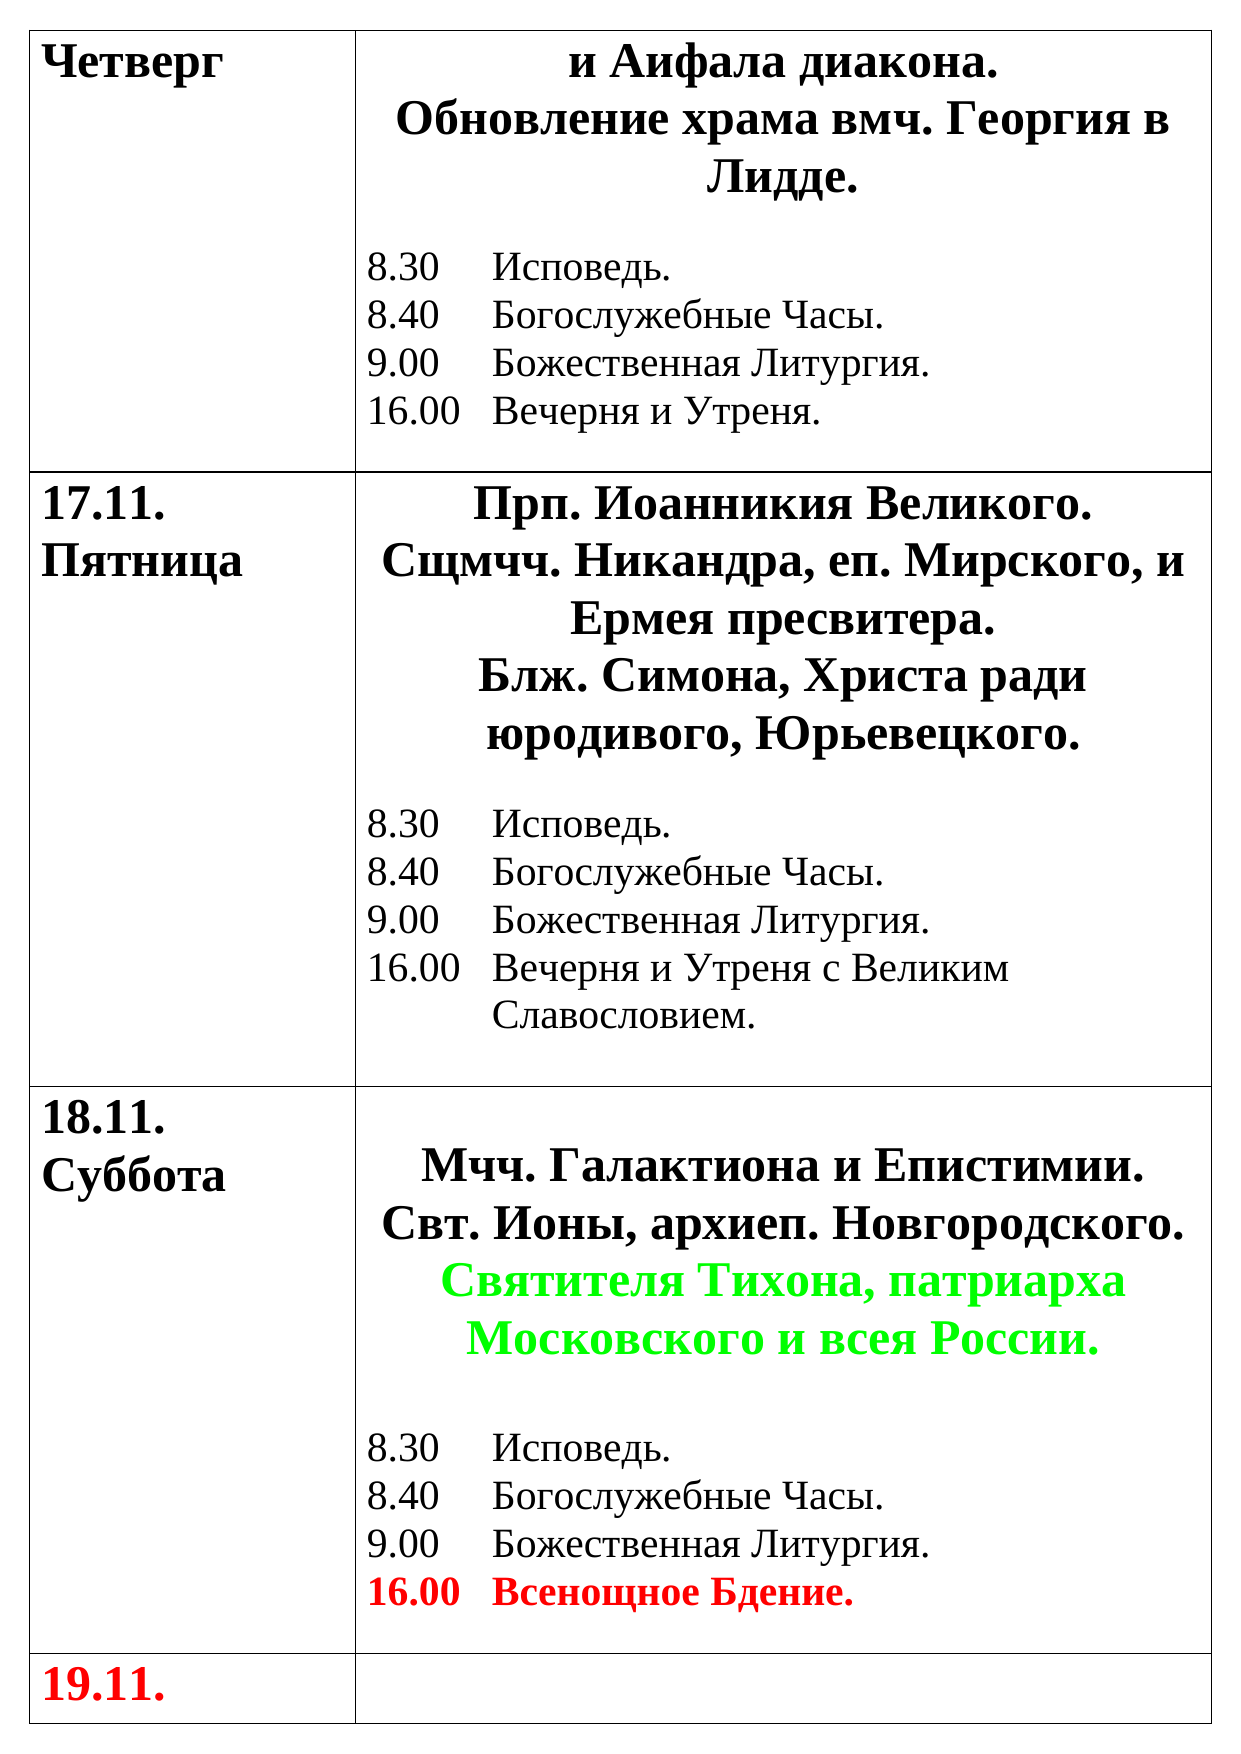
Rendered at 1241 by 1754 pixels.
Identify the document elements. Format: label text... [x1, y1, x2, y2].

table_cell Прп. Иоанникия Великого. Сщмчч. Никандра, еп. Мирского, и Ермея пресвитера. Блж. Симона, Христа ради юродивого, Юрьевецкого. 8.30 Исповедь. 8.40 Богослужебные Часы. 9.00 Божественная Литургия. 16.00 Вечерня и Утреня с Великим Славословием. [356, 473, 1211, 1086]
table_cell 16.11. Четверг [30, 31, 355, 471]
table_cell Мчч. Галактиона и Епистимии. Свт. Ионы, архиеп. Новгородского. Святителя Тихона, патриарха Московского и всея России. 8.30 Исповедь. 8.40 Богослужебные Часы. 9.00 Божественная Литургия. 16.00 Всенощное Бдение. [356, 1087, 1211, 1652]
table_cell 19.11. Воскресенье [30, 1654, 355, 1723]
table_cell 17.11. Пятница [30, 473, 355, 1086]
table_cell 18.11. Суббота [30, 1087, 355, 1652]
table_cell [356, 1654, 1211, 1723]
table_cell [356, 31, 1211, 471]
